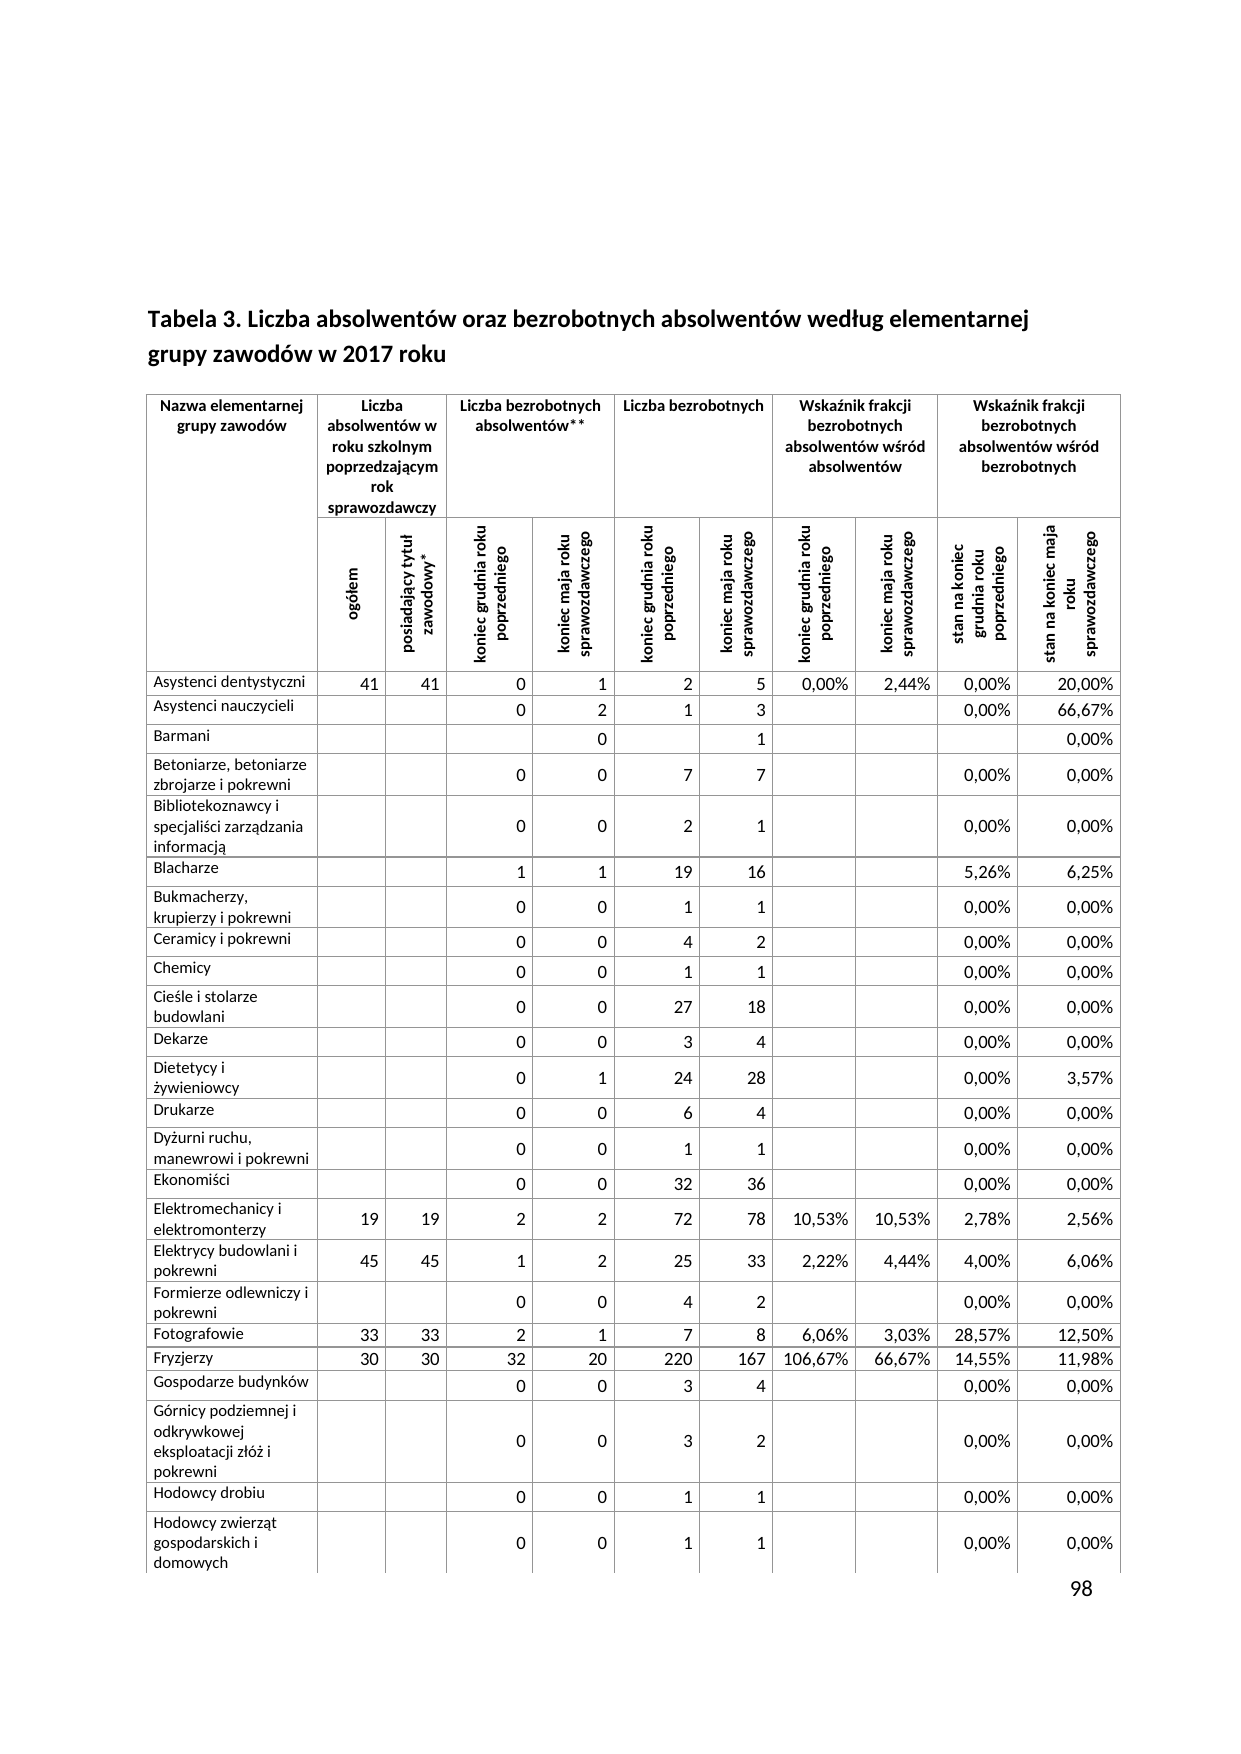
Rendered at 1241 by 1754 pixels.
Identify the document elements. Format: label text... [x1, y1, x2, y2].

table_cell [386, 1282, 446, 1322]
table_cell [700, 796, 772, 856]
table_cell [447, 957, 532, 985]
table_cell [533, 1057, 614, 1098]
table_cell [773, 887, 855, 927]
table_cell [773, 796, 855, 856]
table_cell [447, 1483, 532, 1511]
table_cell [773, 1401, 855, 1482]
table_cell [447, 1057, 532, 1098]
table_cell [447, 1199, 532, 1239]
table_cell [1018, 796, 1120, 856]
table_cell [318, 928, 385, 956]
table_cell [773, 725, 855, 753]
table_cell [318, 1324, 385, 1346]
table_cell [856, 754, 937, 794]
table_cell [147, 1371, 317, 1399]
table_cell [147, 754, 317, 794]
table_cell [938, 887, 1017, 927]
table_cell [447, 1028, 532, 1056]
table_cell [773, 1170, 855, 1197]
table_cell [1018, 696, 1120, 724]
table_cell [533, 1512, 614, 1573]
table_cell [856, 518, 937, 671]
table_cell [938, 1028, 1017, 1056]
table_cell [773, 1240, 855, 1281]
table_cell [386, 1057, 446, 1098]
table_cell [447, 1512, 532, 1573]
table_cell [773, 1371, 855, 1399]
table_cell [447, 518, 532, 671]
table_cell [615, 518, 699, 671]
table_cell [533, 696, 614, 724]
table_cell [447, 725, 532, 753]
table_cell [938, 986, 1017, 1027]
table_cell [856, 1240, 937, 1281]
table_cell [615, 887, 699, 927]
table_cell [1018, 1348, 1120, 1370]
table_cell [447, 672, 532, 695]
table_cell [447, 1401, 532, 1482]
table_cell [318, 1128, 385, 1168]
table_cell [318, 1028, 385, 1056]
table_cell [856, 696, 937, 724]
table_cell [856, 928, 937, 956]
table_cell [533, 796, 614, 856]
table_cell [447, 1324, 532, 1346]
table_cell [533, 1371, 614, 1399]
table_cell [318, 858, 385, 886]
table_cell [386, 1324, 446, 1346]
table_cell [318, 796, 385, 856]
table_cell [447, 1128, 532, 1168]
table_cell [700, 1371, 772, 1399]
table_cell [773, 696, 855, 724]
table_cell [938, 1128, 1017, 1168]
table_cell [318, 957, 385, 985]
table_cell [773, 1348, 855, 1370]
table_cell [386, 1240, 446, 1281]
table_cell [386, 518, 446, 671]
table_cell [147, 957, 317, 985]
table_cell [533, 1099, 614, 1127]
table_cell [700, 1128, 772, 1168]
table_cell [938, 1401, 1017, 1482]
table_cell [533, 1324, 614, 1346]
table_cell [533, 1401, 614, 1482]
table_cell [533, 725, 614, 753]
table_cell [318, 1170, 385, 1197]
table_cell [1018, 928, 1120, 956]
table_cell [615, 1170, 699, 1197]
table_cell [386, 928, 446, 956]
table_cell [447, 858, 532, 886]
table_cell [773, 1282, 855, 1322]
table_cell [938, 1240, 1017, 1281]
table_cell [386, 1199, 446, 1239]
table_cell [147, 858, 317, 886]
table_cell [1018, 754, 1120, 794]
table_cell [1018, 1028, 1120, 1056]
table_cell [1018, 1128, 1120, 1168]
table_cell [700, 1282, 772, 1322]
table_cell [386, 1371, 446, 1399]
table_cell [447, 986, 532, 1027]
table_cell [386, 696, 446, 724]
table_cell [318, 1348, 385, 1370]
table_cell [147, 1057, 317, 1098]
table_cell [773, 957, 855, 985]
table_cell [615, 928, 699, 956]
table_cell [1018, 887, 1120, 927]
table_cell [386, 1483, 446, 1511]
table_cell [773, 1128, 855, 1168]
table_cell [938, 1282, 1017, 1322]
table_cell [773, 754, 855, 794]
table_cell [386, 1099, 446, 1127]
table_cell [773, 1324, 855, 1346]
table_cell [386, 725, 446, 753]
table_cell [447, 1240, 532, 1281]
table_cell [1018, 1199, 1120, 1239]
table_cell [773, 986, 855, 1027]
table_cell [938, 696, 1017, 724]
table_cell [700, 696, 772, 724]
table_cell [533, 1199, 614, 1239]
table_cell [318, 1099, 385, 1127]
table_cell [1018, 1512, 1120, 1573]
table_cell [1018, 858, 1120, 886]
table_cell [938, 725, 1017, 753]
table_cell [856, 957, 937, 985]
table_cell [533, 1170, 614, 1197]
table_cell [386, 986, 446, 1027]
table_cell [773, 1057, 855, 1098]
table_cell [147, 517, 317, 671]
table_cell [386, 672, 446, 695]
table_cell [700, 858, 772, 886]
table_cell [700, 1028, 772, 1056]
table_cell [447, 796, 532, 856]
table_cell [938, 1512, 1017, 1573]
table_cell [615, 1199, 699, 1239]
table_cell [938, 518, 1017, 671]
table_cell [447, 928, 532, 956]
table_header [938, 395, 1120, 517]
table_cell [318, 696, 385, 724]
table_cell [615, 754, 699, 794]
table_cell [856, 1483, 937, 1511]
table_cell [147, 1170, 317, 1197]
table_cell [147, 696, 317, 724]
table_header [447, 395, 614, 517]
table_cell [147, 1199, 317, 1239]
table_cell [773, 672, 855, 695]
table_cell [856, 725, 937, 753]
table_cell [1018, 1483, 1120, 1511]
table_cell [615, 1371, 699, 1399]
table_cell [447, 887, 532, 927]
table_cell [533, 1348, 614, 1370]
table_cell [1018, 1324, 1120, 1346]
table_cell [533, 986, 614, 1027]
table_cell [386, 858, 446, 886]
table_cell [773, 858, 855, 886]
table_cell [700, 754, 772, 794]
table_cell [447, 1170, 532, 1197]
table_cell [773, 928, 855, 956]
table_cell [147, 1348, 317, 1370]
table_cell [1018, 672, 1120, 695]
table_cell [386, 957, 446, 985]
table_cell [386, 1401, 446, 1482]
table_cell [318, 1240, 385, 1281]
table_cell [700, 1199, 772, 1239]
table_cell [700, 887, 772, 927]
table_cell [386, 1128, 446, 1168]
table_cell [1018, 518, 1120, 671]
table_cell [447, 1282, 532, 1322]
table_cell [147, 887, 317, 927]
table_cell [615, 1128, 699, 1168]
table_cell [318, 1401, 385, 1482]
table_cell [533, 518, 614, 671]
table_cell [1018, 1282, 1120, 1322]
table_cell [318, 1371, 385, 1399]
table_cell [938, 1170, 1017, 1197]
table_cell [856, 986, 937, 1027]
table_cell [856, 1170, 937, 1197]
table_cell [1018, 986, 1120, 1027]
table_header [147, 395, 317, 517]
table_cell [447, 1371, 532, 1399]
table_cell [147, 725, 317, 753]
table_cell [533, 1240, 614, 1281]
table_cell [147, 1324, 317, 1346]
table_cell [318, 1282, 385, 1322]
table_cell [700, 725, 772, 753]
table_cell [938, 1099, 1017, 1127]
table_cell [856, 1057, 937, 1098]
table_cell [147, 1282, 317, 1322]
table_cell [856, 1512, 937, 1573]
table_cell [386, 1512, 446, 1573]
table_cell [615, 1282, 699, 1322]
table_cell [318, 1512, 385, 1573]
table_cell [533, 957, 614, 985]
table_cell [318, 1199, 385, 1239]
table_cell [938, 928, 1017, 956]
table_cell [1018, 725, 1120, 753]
text Tabela 3. Liczba absolwentów oraz bezrobotnych absolwentów według elementarnej grupy zawodów w 2017 roku [148, 303, 1093, 369]
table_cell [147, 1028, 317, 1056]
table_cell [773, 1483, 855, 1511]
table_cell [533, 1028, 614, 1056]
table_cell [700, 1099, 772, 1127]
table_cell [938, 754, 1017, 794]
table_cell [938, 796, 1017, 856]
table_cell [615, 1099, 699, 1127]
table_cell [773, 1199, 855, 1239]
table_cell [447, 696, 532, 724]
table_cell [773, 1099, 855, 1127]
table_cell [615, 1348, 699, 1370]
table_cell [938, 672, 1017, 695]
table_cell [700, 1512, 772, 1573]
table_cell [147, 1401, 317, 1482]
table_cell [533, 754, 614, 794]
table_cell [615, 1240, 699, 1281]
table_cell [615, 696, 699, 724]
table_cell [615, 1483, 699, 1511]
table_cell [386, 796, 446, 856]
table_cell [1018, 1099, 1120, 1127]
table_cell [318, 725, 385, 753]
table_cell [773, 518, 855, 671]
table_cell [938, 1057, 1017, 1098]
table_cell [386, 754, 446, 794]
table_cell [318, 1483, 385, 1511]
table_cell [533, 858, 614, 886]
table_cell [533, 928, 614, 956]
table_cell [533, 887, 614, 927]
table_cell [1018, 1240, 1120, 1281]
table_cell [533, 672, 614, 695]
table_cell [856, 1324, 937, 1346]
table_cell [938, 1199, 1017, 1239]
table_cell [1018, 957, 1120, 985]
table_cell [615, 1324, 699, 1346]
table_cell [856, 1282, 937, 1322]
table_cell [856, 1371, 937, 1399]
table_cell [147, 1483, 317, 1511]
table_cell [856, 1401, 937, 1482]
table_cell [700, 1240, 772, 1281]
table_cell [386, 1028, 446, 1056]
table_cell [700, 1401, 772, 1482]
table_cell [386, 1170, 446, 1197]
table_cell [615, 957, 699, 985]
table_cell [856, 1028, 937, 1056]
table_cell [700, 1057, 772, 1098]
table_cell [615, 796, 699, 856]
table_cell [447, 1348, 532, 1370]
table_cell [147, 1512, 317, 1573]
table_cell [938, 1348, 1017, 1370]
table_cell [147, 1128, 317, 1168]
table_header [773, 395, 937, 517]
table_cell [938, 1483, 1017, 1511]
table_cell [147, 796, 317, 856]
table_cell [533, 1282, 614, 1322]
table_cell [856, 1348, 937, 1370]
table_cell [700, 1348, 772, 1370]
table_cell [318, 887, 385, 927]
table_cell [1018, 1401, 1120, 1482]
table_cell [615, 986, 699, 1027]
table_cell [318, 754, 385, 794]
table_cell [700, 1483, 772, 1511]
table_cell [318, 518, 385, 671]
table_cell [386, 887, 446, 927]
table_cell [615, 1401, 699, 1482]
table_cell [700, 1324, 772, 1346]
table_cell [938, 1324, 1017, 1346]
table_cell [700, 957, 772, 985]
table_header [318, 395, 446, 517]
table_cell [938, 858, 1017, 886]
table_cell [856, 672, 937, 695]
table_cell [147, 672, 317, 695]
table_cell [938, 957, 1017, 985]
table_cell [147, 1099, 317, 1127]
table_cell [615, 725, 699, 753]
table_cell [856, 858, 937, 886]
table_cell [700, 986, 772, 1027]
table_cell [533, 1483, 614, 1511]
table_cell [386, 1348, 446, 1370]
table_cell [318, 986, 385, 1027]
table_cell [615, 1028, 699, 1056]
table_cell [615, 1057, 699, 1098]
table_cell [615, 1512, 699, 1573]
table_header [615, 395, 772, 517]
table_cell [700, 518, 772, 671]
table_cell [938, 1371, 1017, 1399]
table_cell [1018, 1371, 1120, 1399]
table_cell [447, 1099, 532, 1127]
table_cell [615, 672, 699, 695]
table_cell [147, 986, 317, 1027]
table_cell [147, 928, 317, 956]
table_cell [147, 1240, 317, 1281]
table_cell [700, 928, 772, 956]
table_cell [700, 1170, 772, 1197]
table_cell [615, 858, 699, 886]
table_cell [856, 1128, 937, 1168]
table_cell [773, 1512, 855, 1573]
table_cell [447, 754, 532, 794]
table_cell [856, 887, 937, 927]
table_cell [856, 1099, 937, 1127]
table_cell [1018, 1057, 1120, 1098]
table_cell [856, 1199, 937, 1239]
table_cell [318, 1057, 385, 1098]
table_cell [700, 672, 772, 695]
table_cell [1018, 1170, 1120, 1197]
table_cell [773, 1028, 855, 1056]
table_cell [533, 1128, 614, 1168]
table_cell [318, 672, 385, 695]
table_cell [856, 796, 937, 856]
